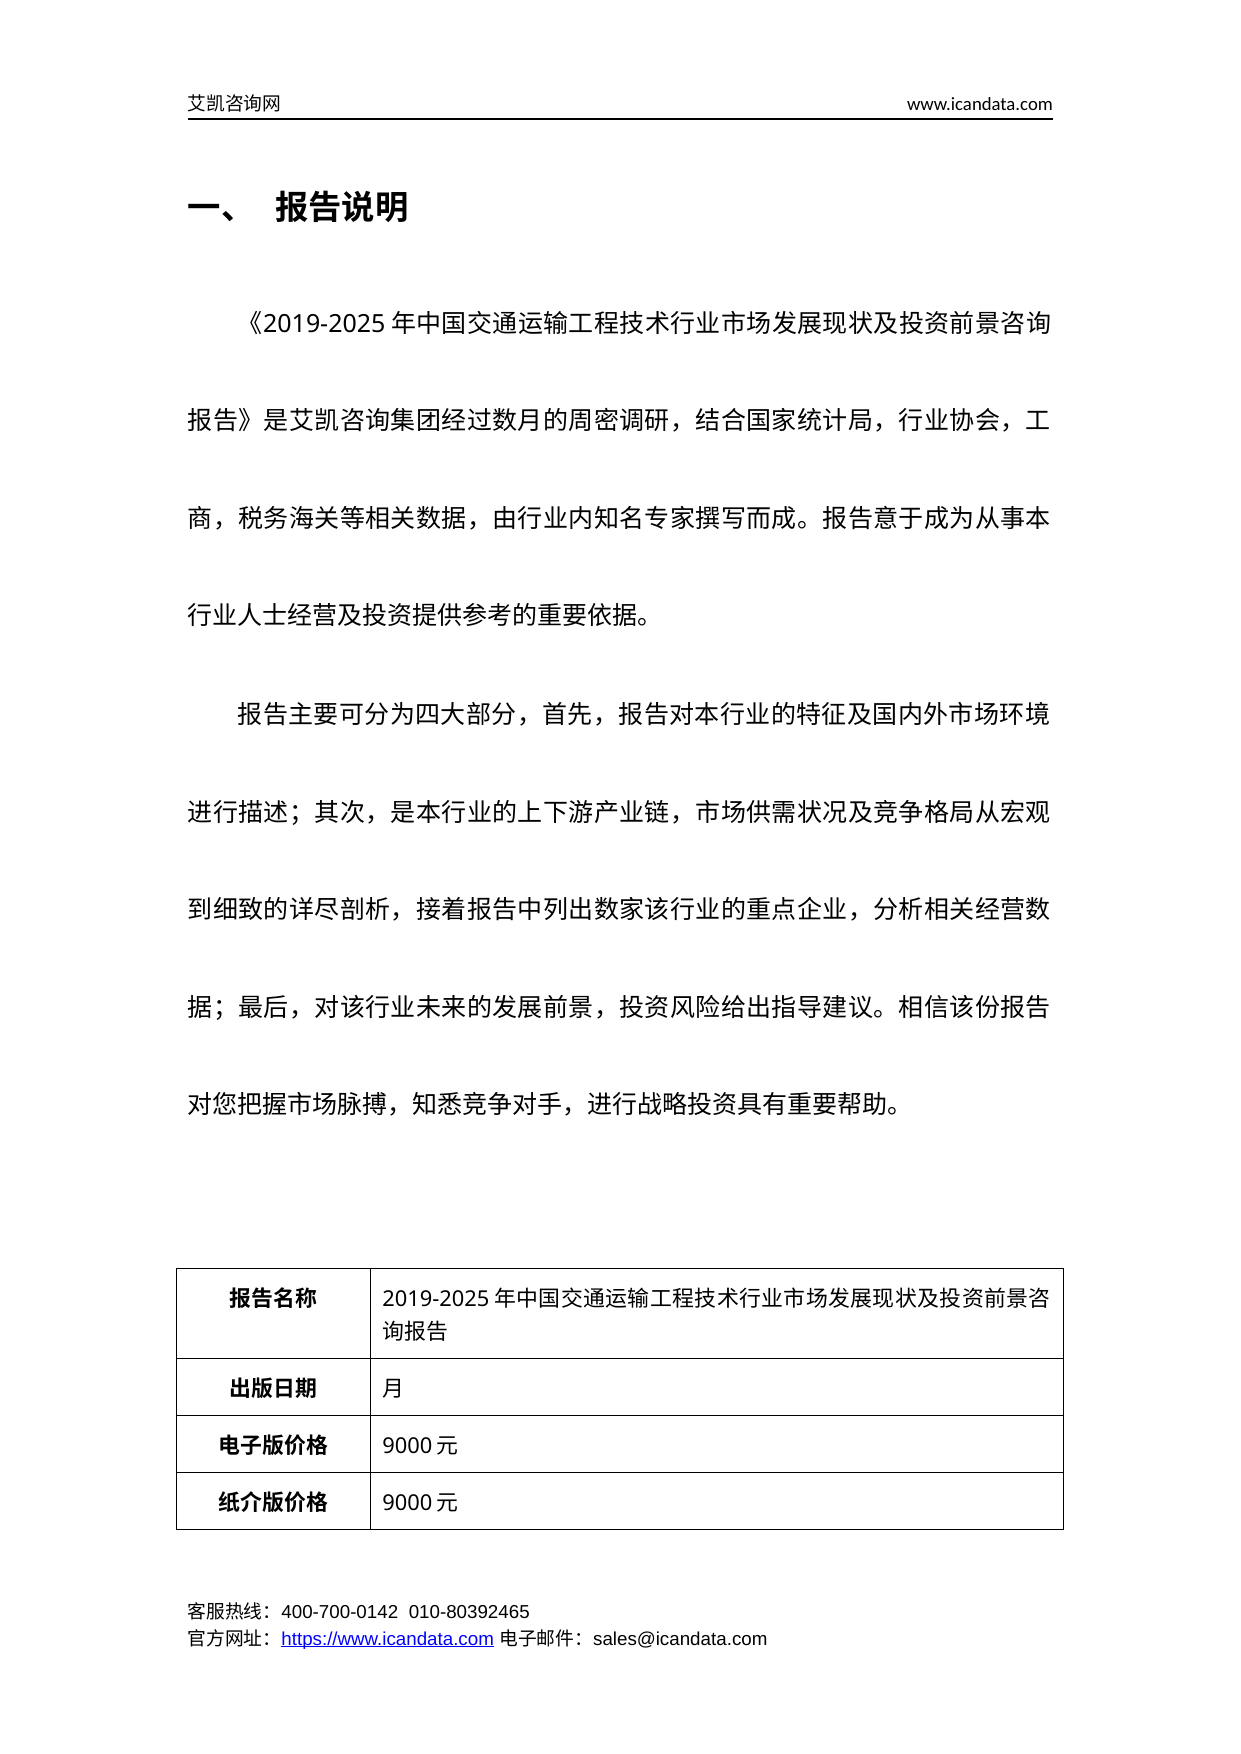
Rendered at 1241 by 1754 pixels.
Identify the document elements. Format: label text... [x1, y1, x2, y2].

text 《2019-2025年中国交通运输工程技术行业市场发展现状及投资前景咨询报告》是艾凯咨询集团经过数月的周密调研，结合国家统计局，行业协会，工商，税务海关等相关数据，由行业内知名专家撰写而成。报告意于成为从事本行业人士经营及投资提供参考的重要依据。 [187, 289, 1053, 646]
table_header 报告名称 [177, 1269, 370, 1358]
table_cell 9000元 [371, 1473, 1063, 1529]
table_header 2019-2025年中国交通运输工程技术行业市场发展现状及投资前景咨询报告 [371, 1269, 1063, 1358]
subtitle 报告说明 [187, 172, 1053, 237]
table_cell 月 [371, 1359, 1063, 1415]
table_cell 出版日期 [177, 1359, 370, 1415]
table_cell 9000元 [371, 1416, 1063, 1472]
text 报告主要可分为四大部分，首先，报告对本行业的特征及国内外市场环境进行描述；其次，是本行业的上下游产业链，市场供需状况及竞争格局从宏观到细致的详尽剖析，接着报告中列出数家该行业的重点企业，分析相关经营数据；最后，对该行业未来的发展前景，投资风险给出指导建议。相信该份报告对您把握市场脉搏，知悉竞争对手，进行战略投资具有重要帮助。 [187, 681, 1053, 1136]
table_cell 电子版价格 [177, 1416, 370, 1472]
table_cell 纸介版价格 [177, 1473, 370, 1529]
